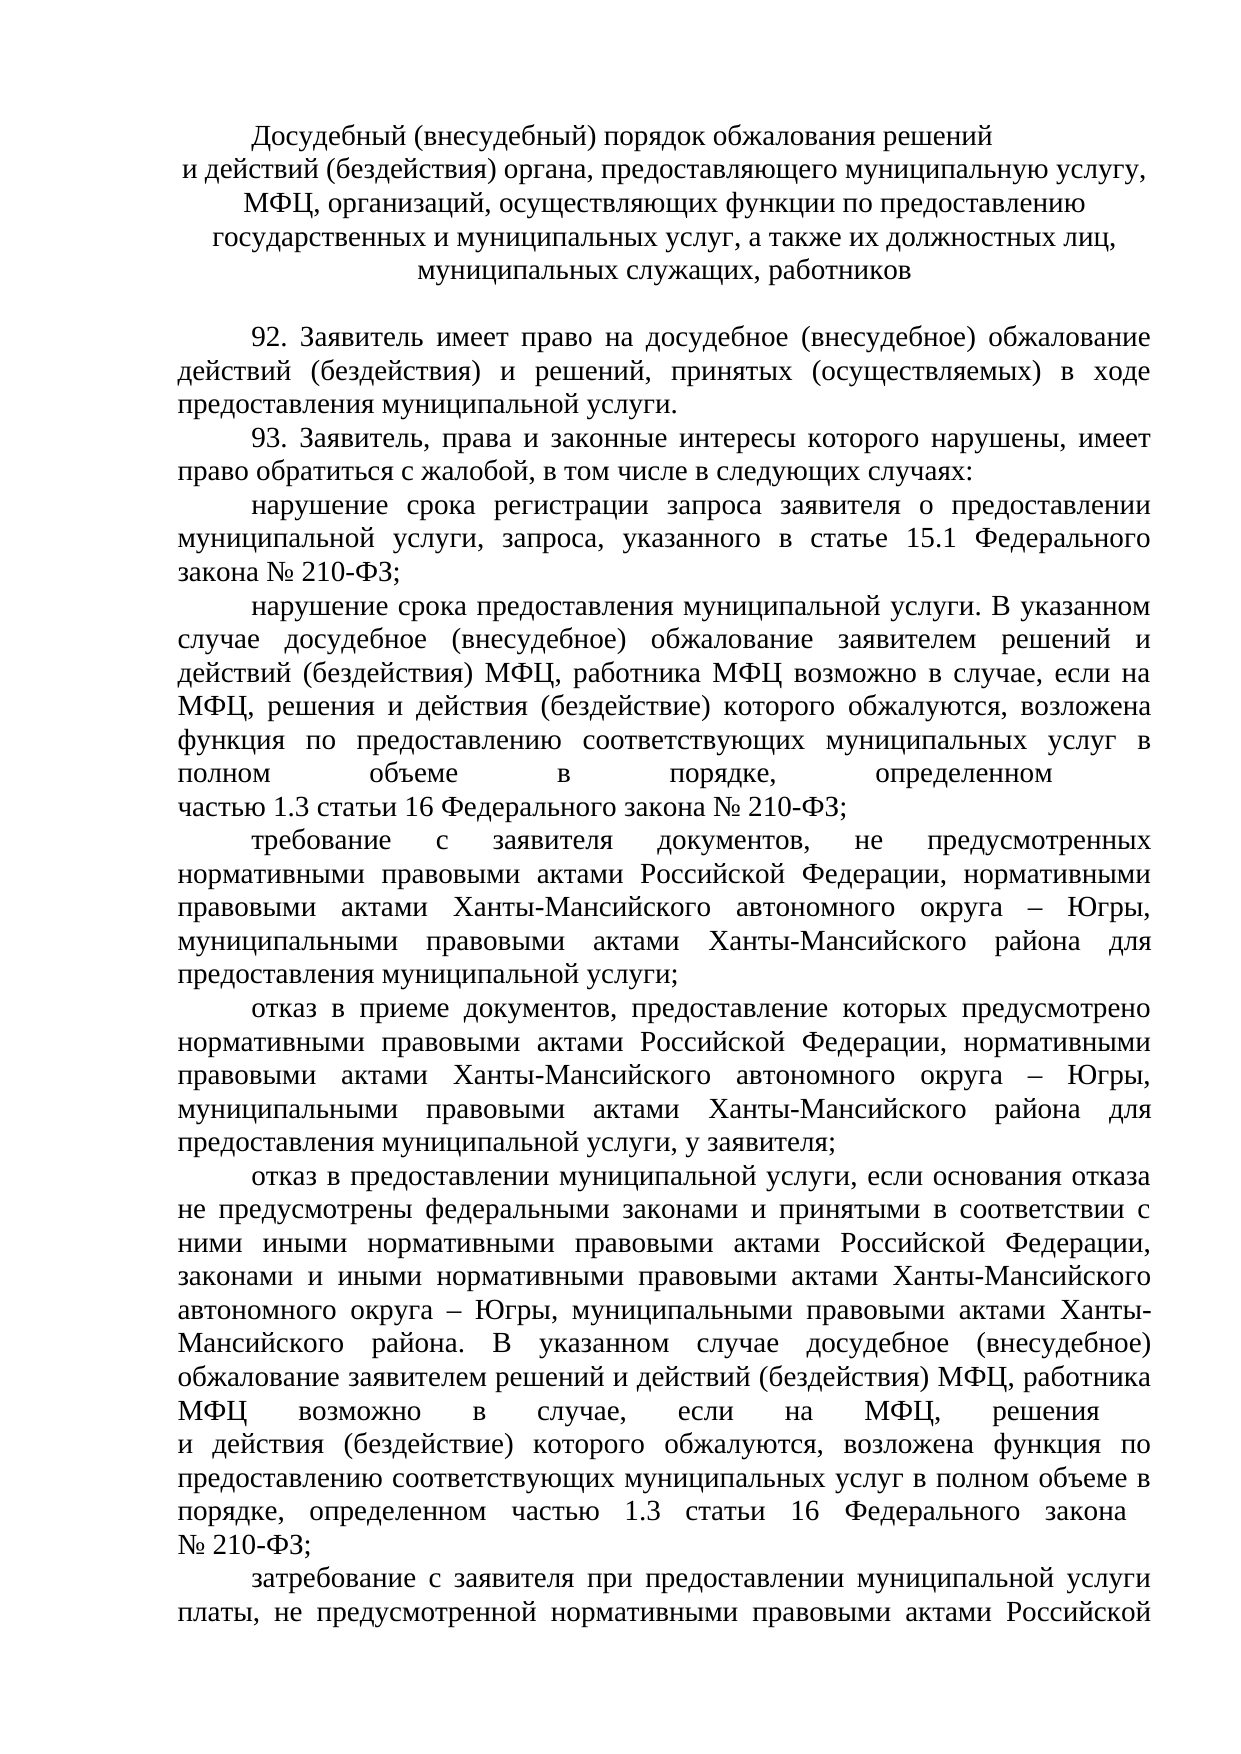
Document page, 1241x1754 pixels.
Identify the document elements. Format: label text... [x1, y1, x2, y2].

text нарушение срока предоставления муниципальной услуги. В указанном случае досудебное (внесудебное) обжалование заявителем решений и действий (бездействия) МФЦ, работника МФЦ возможно в случае, если на МФЦ, решения и действия (бездействие) которого обжалуются, возложена функция по предоставлению соответствующих муниципальных услуг в полном объеме в порядке, определенном частью 1.3 статьи 16 Федерального закона № 210-ФЗ; [177, 588, 1152, 822]
list Досудебный (внесудебный) порядок обжалования решений [177, 118, 1152, 152]
text отказ в предоставлении муниципальной услуги, если основания отказа не предусмотрены федеральными законами и принятыми в соответствии с ними иными нормативными правовыми актами Российской Федерации, законами и иными нормативными правовыми актами Ханты-Мансийского автономного округа – Югры, муниципальными правовыми актами Ханты-Мансийского района. В указанном случае досудебное (внесудебное) обжалование заявителем решений и действий (бездействия) МФЦ, работника МФЦ возможно в случае, если на МФЦ, решения и действия (бездействие) которого обжалуются, возложена функция по предоставлению соответствующих муниципальных услуг в полном объеме в порядке, определенном частью 1.3 статьи 16 Федерального закона № 210-ФЗ; [177, 1158, 1152, 1560]
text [177, 1560, 1152, 1627]
text 93. Заявитель, права и законные интересы которого нарушены, имеет право обратиться с жалобой, в том числе в следующих случаях: [177, 420, 1152, 487]
text 92. Заявитель имеет право на досудебное (внесудебное) обжалование действий (бездействия) и решений, принятых (осуществляемых) в ходе предоставления муниципальной услуги. [177, 319, 1152, 420]
text отказ в приеме документов, предоставление которых предусмотрено нормативными правовыми актами Российской Федерации, нормативными правовыми актами Ханты-Мансийского автономного округа – Югры, муниципальными правовыми актами Ханты-Мансийского района для предоставления муниципальной услуги, у заявителя; [177, 990, 1152, 1158]
text требование с заявителя документов, не предусмотренных нормативными правовыми актами Российской Федерации, нормативными правовыми актами Ханты-Мансийского автономного округа – Югры, муниципальными правовыми актами Ханты-Мансийского района для предоставления муниципальной услуги; [177, 822, 1152, 990]
text и действий (бездействия) органа, предоставляющего муниципальную услугу, МФЦ, организаций, осуществляющих функции по предоставлению государственных и муниципальных услуг, а также их должностных лиц, муниципальных служащих, работников [177, 152, 1152, 286]
text нарушение срока регистрации запроса заявителя о предоставлении муниципальной услуги, запроса, указанного в статье 15.1 Федерального закона № 210-ФЗ; [177, 487, 1152, 588]
